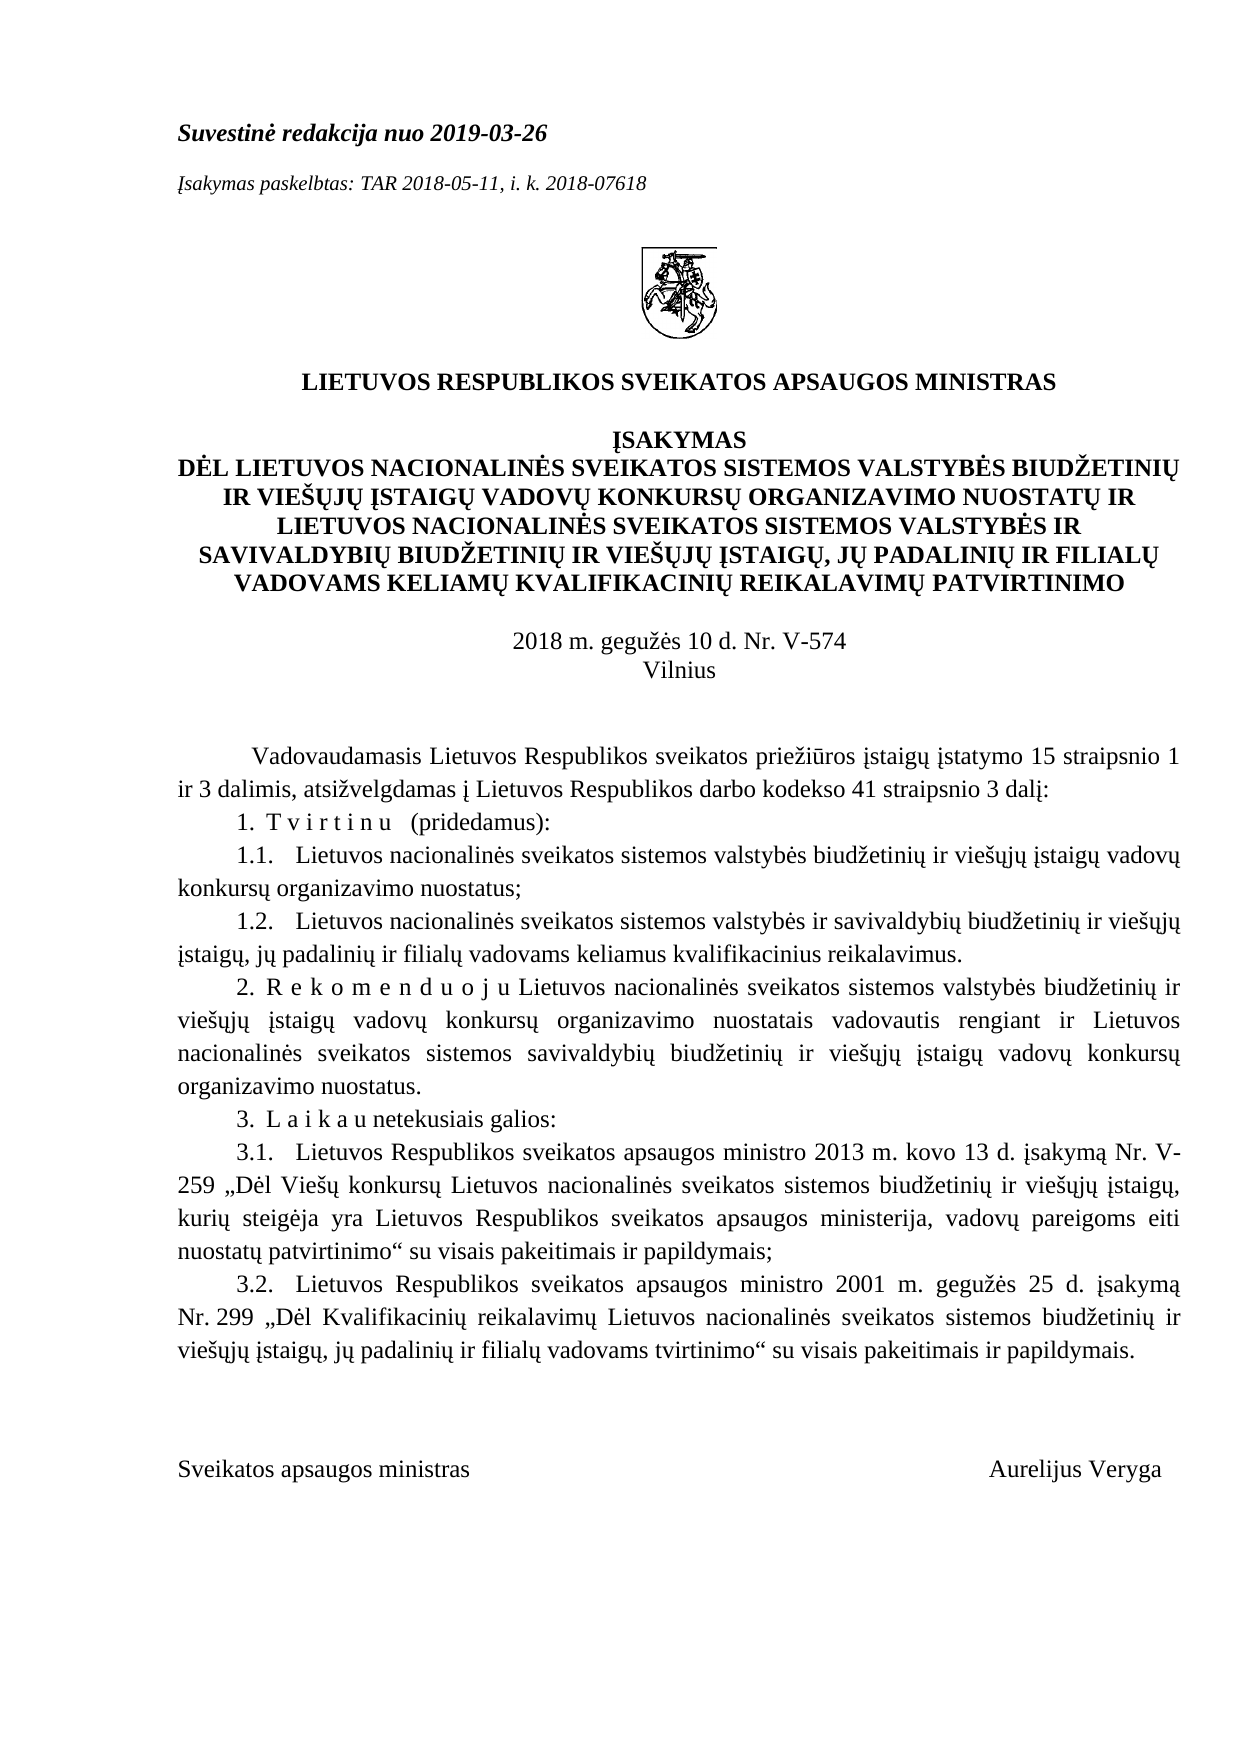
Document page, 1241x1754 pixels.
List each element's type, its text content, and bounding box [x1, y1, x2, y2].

text 1.1. Lietuvos nacionalinės sveikatos sistemos valstybės biudžetinių ir viešųjų įstaigų vadovų konkursų organizavimo nuostatus; [177, 840, 1181, 902]
text 2. R e k o m e n d u o j u Lietuvos nacionalinės sveikatos sistemos valstybės biudžetinių ir viešųjų įstaigų vadovų konkursų organizavimo nuostatais vadovautis rengiant ir Lietuvos nacionalinės sveikatos sistemos savivaldybių biudžetinių ir viešųjų įstaigų vadovų konkursų organizavimo nuostatus. [177, 972, 1181, 1100]
text Suvestinė redakcija nuo 2019-03-26 [177, 118, 1181, 147]
text DĖL LIETUVOS NACIONALINĖS SVEIKATOS SISTEMOS VALSTYBĖS BIUDŽETINIŲ IR VIEŠŲJŲ ĮSTAIGŲ VADOVŲ KONKURSŲ ORGANIZAVIMO NUOSTATŲ IR LIETUVOS NACIONALINĖS SVEIKATOS SISTEMOS VALSTYBĖS IR SAVIVALDYBIŲ BIUDŽETINIŲ IR VIEŠŲJŲ ĮSTAIGŲ, JŲ PADALINIŲ IR FILIALŲ VADOVAMS KELIAMŲ KVALIFIKACINIŲ REIKALAVIMŲ PATVIRTINIMO [177, 453, 1181, 597]
text 3.2. Lietuvos Respublikos sveikatos apsaugos ministro 2001 m. gegužės 25 d. įsakymą Nr. 299 „Dėl Kvalifikacinių reikalavimų Lietuvos nacionalinės sveikatos sistemos biudžetinių ir viešųjų įstaigų, jų padalinių ir filialų vadovams tvirtinimo“ su visais pakeitimais ir papildymais. [177, 1269, 1181, 1364]
text Sveikatos apsaugos ministras Aurelijus Veryga [177, 1454, 1181, 1483]
text Vadovaudamasis Lietuvos Respublikos sveikatos priežiūros įstaigų įstatymo 15 straipsnio 1 ir 3 dalimis, atsižvelgdamas į Lietuvos Respublikos darbo kodekso 41 straipsnio 3 dalį: [177, 741, 1181, 803]
text 1.2. Lietuvos nacionalinės sveikatos sistemos valstybės ir savivaldybių biudžetinių ir viešųjų įstaigų, jų padalinių ir filialų vadovams keliamus kvalifikacinius reikalavimus. [177, 906, 1181, 968]
text 1. Tvirtinu (pridedamus): [177, 807, 1181, 836]
text ĮSAKYMAS [177, 425, 1181, 453]
text LIETUVOS RESPUBLIKOS SVEIKATOS APSAUGOS MINISTRAS [177, 367, 1181, 396]
picture [641, 247, 717, 339]
text Vilnius [177, 655, 1181, 683]
text 3. L a i k a u netekusiais galios: [177, 1104, 1181, 1133]
text 2018 m. gegužės 10 d. Nr. V-574 [177, 626, 1181, 655]
text 3.1. Lietuvos Respublikos sveikatos apsaugos ministro 2013 m. kovo 13 d. įsakymą Nr. V-259 „Dėl Viešų konkursų Lietuvos nacionalinės sveikatos sistemos biudžetinių ir viešųjų įstaigų, kurių steigėja yra Lietuvos Respublikos sveikatos apsaugos ministerija, vadovų pareigoms eiti nuostatų patvirtinimo“ su visais pakeitimais ir papildymais; [177, 1137, 1181, 1265]
text Įsakymas paskelbtas: TAR 2018-05-11, i. k. 2018-07618 [177, 171, 1181, 195]
